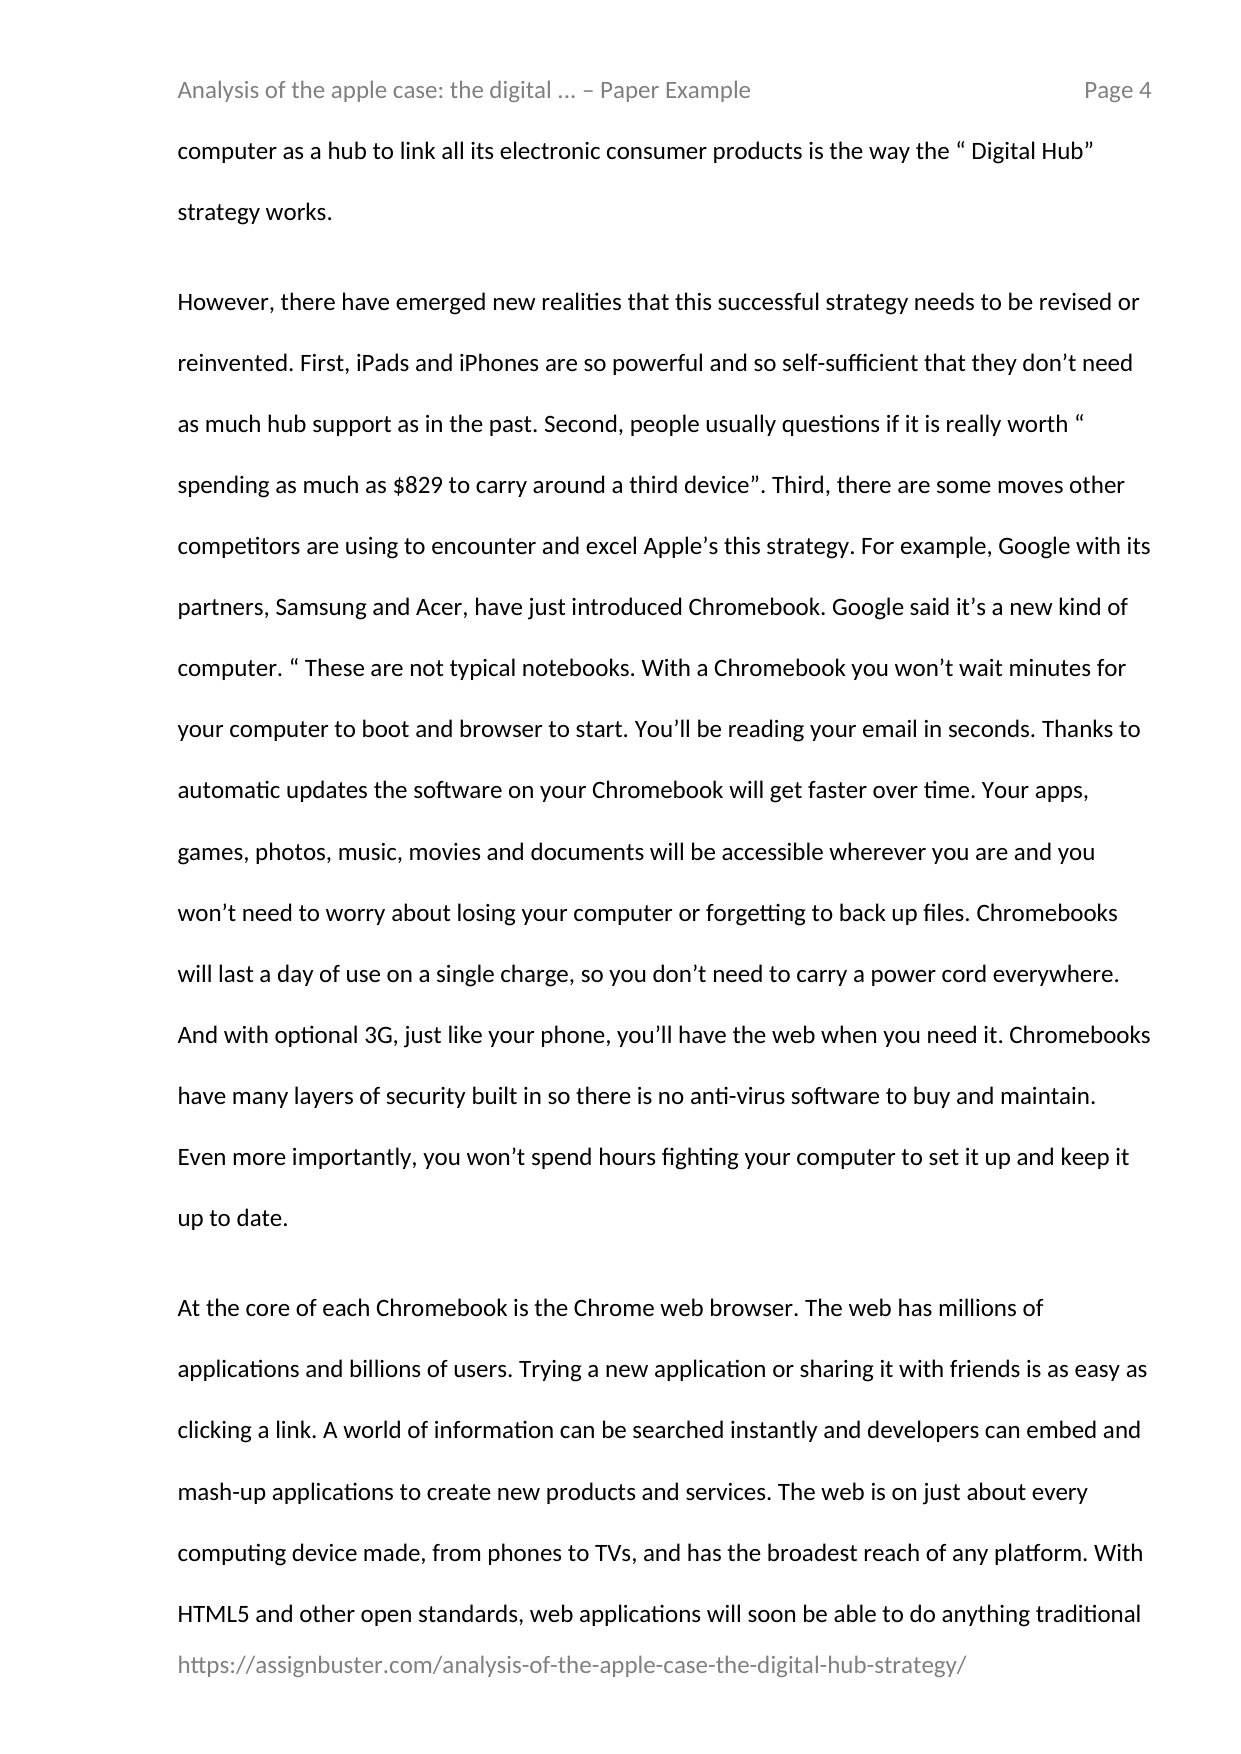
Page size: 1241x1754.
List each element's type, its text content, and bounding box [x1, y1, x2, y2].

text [177, 135, 1152, 226]
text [177, 1292, 1152, 1628]
text However, there have emerged new realities that this successful strategy needs to be revised or reinvented. First, iPads and iPhones are so powerful and so self-sufficient that they don’t need as much hub support as in the past. Second, people usually questions if it is really worth “ spending as much as $829 to carry around a third device”. Third, there are some moves other competitors are using to encounter and excel Apple’s this strategy. For example, Google with its partners, Samsung and Acer, have just introduced Chromebook. Google said it’s a new kind of computer. “ These are not typical notebooks. With a Chromebook you won’t wait minutes for your computer to boot and browser to start. You’ll be reading your email in seconds. Thanks to automatic updates the software on your Chromebook will get faster over time. Your apps, games, photos, music, movies and documents will be accessible wherever you are and you won’t need to worry about losing your computer or forgetting to back up files. Chromebooks will last a day of use on a single charge, so you don’t need to carry a power cord everywhere. And with optional 3G, just like your phone, you’ll have the web when you need it. Chromebooks have many layers of security built in so there is no anti-virus software to buy and maintain. Even more importantly, you won’t spend hours fighting your computer to set it up and keep it up to date. [177, 286, 1152, 1232]
